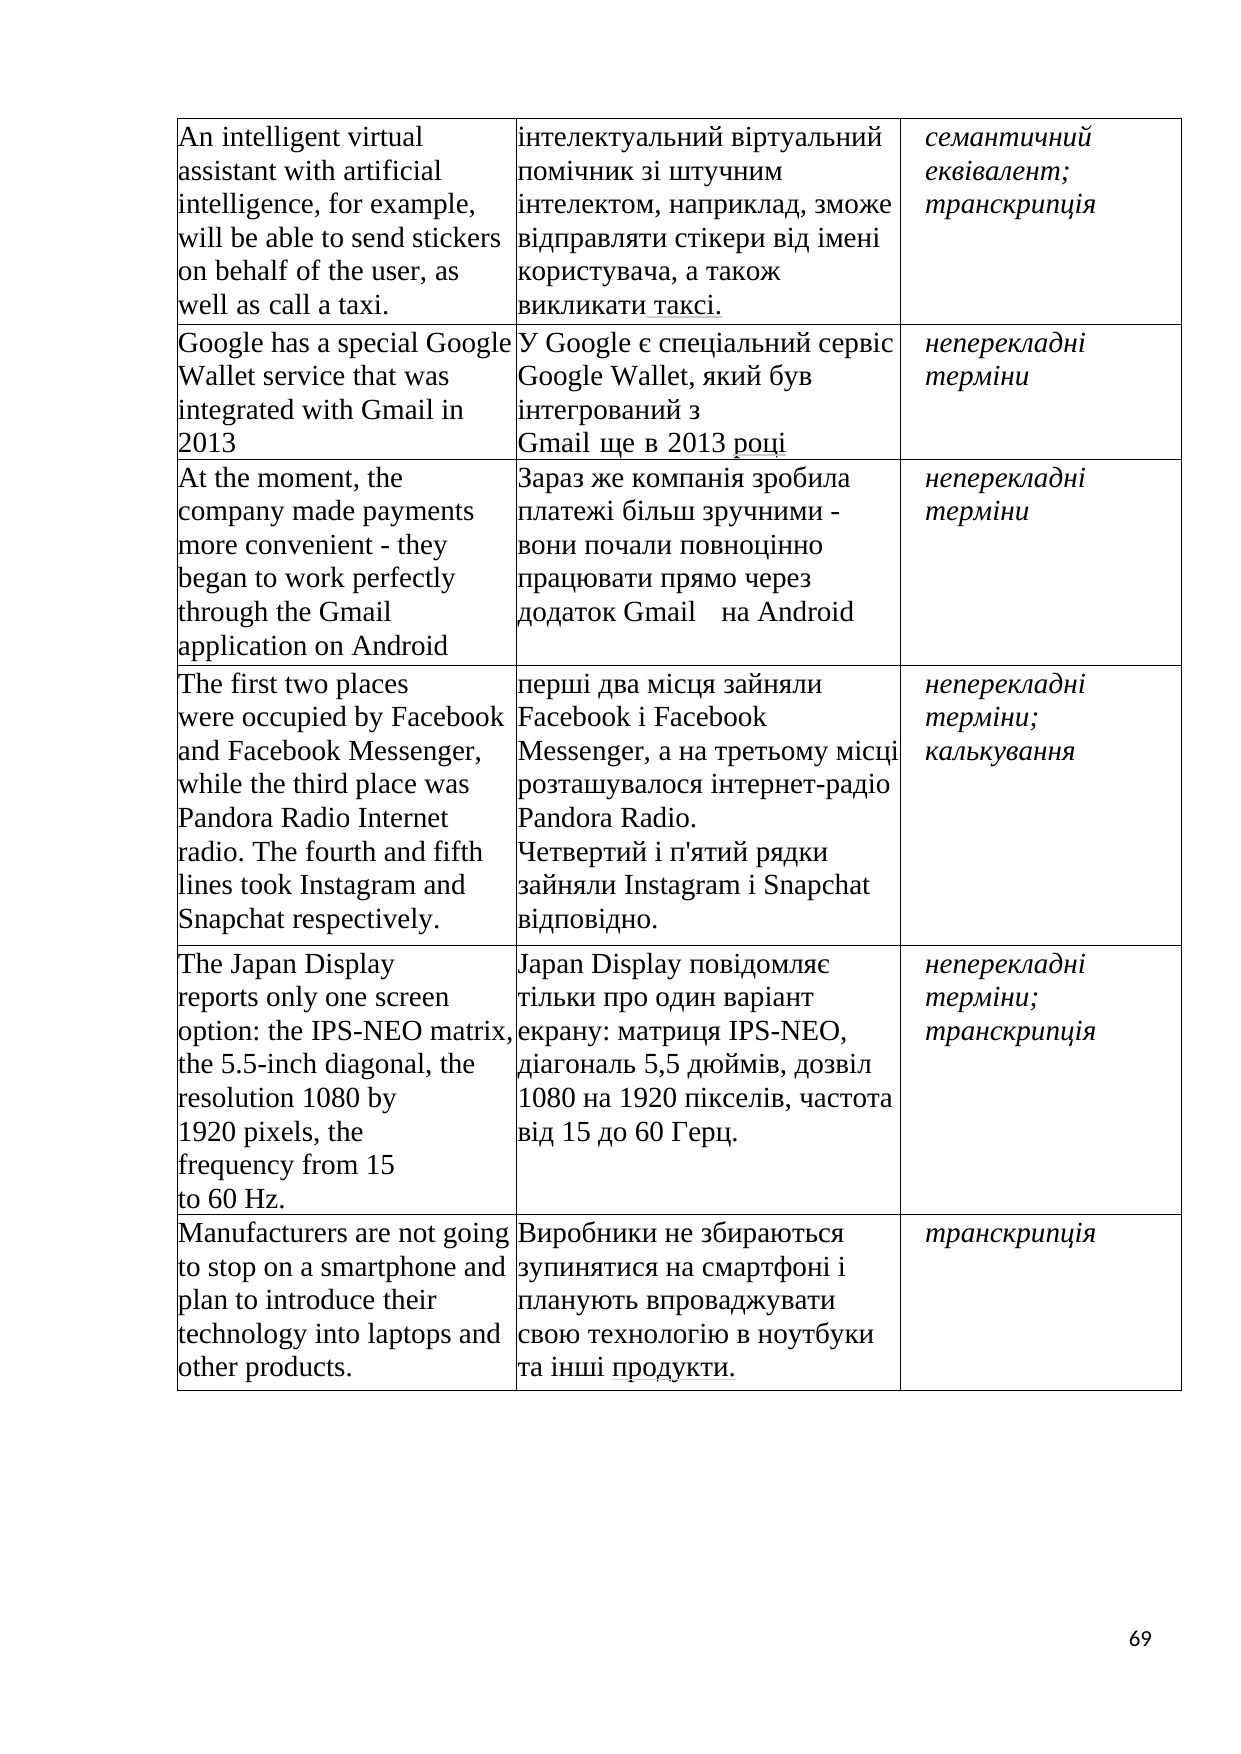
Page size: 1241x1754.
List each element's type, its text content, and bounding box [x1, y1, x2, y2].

table_cell Виробники не збираються зупинятися на смартфоні і планують впроваджувати свою технологію в ноутбуки та інші продукти. [517, 1215, 900, 1390]
table_cell неперекладні терміни; транскрипція [901, 946, 1181, 1214]
table_cell транскрипція [901, 1215, 1181, 1390]
table_cell Manufacturers are not going to stop on a smartphone and plan to introduce their technology into laptops and other products. [178, 1215, 516, 1390]
table_cell інтелектуальний віртуальний помічник зі штучним інтелектом, наприклад, зможе відправляти стікери від імені користувача, а також викликати таксі. [517, 119, 900, 324]
table_cell Зараз же компанія зробила платежі більш зручними - вони почали повноцінно працювати прямо через додаток Gmail на Android [517, 460, 900, 665]
table_cell неперекладні терміни [901, 325, 1181, 459]
table_cell Google has a special Google Wallet service that was integrated with Gmail in 2013 [178, 325, 516, 459]
table_cell У Google є спеціальний сервіс Google Wallet, який був інтегрований з Gmail ще в 2013 році [517, 325, 900, 459]
table_cell An intelligent virtual assistant with artificial intelligence, for example, will be able to send stickers on behalf of the user, as well as call a taxi. [178, 119, 516, 324]
table_cell перші два місця зайняли Facebook і Facebook Messenger, а на третьому місці розташувалося інтернет-радіо Pandora Radio. Четвертий і п'ятий рядки зайняли Instagram і Snapchat відповідно. [517, 666, 900, 945]
table_cell The Japan Display reports only one screen option: the IPS-NEO matrix, the 5.5-inch diagonal, the resolution 1080 by 1920 pixels, the frequency from 15 to 60 Hz. [178, 946, 516, 1214]
table_cell Japan Display повідомляє тільки про один варіант екрану: матриця IPS-NEO, діагональ 5,5 дюймів, дозвіл 1080 на 1920 пікселів, частота від 15 до 60 Герц. [517, 946, 900, 1214]
table_cell неперекладні терміни; калькування [901, 666, 1181, 945]
table_cell At the moment, the company made payments more convenient - they began to work perfectly through the Gmail application on Android [178, 460, 516, 665]
table_cell семантичний еквівалент; транскрипція [901, 119, 1181, 324]
table_cell The first two places were occupied by Facebook and Facebook Messenger, while the third place was Pandora Radio Internet radio. The fourth and fifth lines took Instagram and Snapchat respectively. [178, 666, 516, 945]
table_cell неперекладні терміни [901, 460, 1181, 665]
